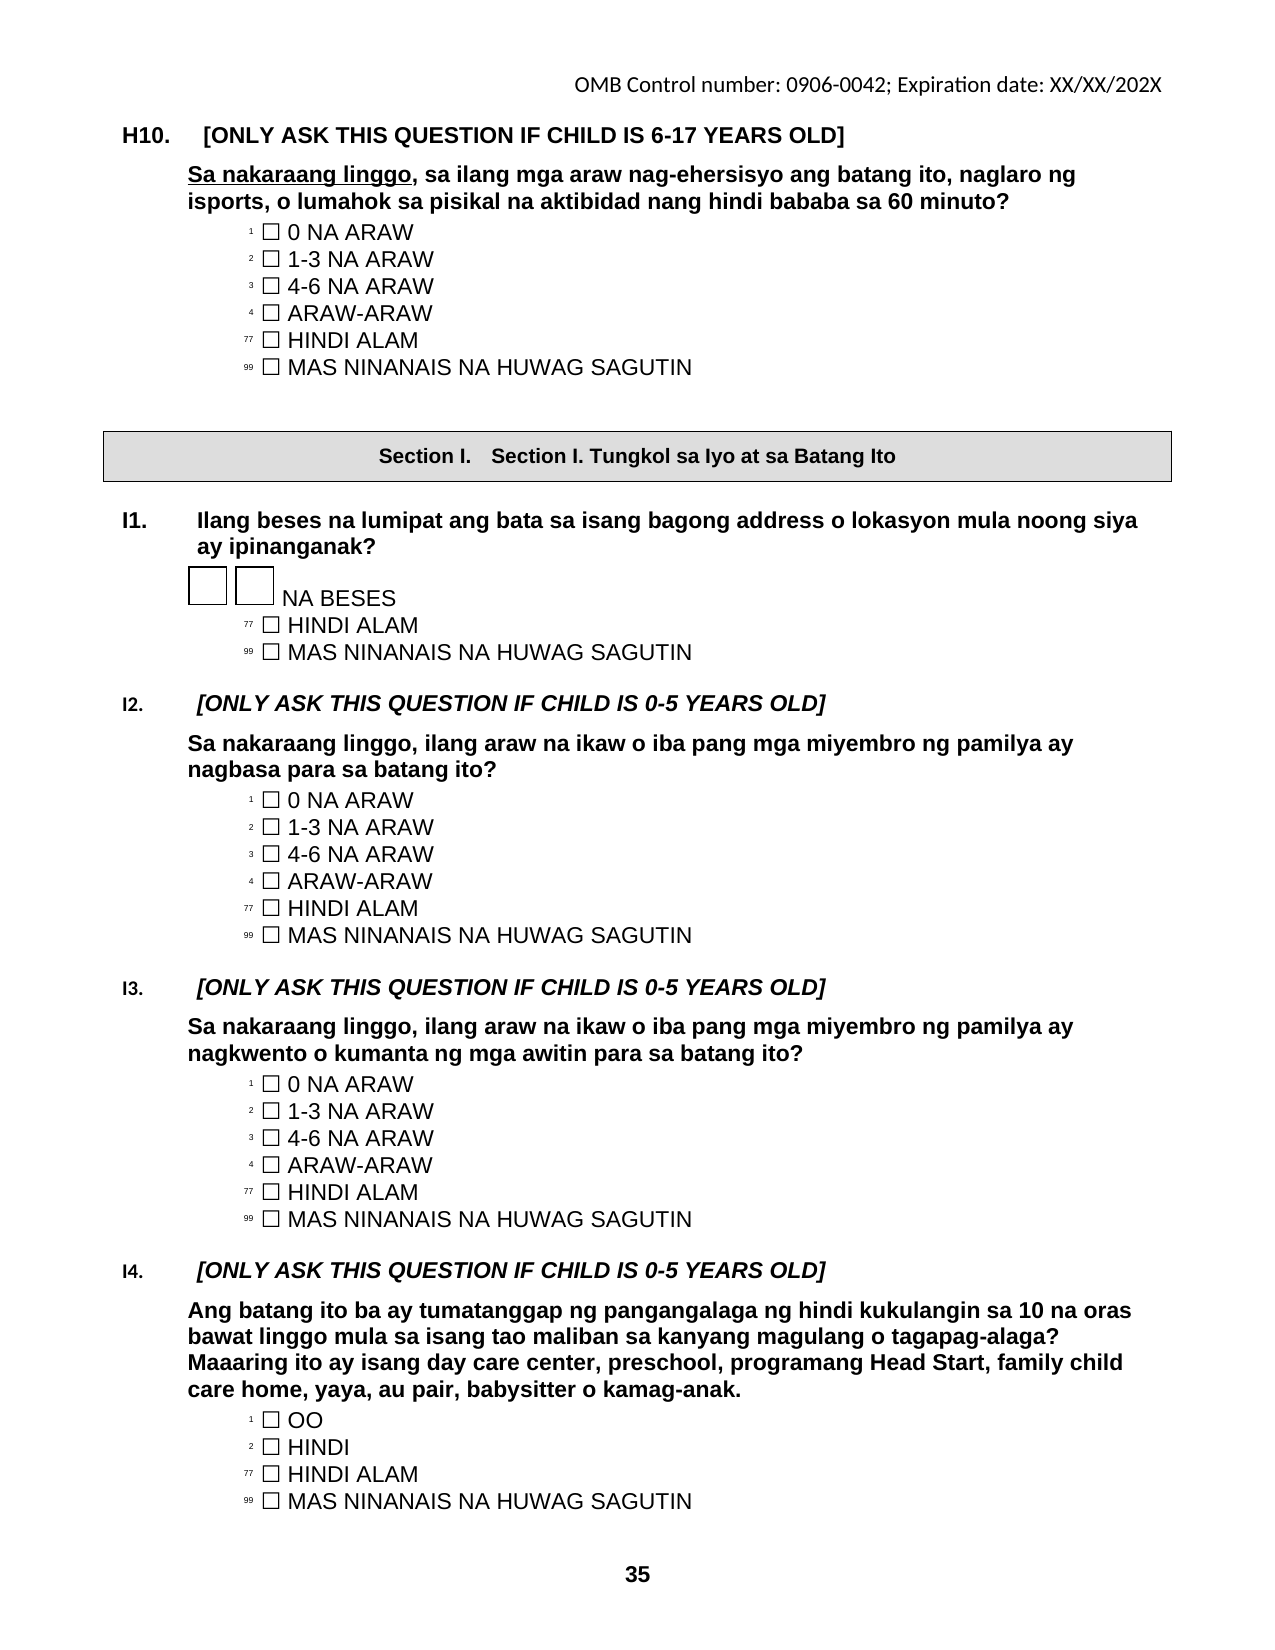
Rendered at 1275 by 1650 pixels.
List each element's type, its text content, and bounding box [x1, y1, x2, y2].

text Sa nakaraang linggo, ilang araw na ikaw o iba pang mga miyembro ng pamilya ay nagbasa para sa batang ito? [187, 729, 1162, 782]
text NA BESES [187, 566, 1162, 611]
list ☐ MAS NINANAIS NA HUWAG SAGUTIN [253, 356, 1162, 381]
text Sa nakaraang linggo, ilang araw na ikaw o iba pang mga miyembro ng pamilya ay nagkwento o kumanta ng mga awitin para sa batang ito? [187, 1013, 1162, 1066]
list ☐ HINDI ALAM [253, 897, 1162, 922]
text ☐ 4-6 NA ARAW [253, 274, 1162, 299]
list ☐ HINDI ALAM [253, 328, 1162, 353]
text ☐ 4-6 NA ARAW [253, 1126, 1162, 1151]
list ☐ HINDI ALAM [253, 1180, 1162, 1205]
text Sa nakaraang linggo, sa ilang mga araw nag-ehersisyo ang batang ito, naglaro ng isports, o lumahok sa pisikal na aktibidad nang hindi bababa sa 60 minuto? [187, 161, 1162, 214]
text [ONLY ASK THIS QUESTION IF CHILD IS 0-5 YEARS OLD] [122, 1257, 1162, 1284]
list ☐ MAS NINANAIS NA HUWAG SAGUTIN [253, 640, 1162, 665]
text ☐ ARAW-ARAW [253, 870, 1162, 895]
subtitle Section I. Tungkol sa Iyo at sa Batang Ito [104, 432, 1171, 481]
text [122, 122, 1162, 149]
text [ONLY ASK THIS QUESTION IF CHILD IS 0-5 YEARS OLD] [122, 974, 1162, 1001]
text ☐ 0 NA ARAW [253, 788, 1162, 813]
text ☐ 1-3 NA ARAW [253, 816, 1162, 841]
list ☐ HINDI ALAM [253, 1462, 1162, 1487]
text ☐ 1-3 NA ARAW [253, 1099, 1162, 1124]
list ☐ MAS NINANAIS NA HUWAG SAGUTIN [253, 1207, 1162, 1232]
text ☐ 1-3 NA ARAW [253, 247, 1162, 272]
text ☐ 4-6 NA ARAW [253, 843, 1162, 868]
list ☐ MAS NINANAIS NA HUWAG SAGUTIN [253, 1489, 1162, 1514]
text ☐ ARAW-ARAW [253, 301, 1162, 326]
list ☐ HINDI ALAM [253, 613, 1162, 638]
text [ONLY ASK THIS QUESTION IF CHILD IS 0-5 YEARS OLD] [122, 690, 1162, 717]
text ☐ 0 NA ARAW [253, 1072, 1162, 1097]
list ☐ MAS NINANAIS NA HUWAG SAGUTIN [253, 924, 1162, 949]
text ☐ 0 NA ARAW [253, 220, 1162, 245]
text Ilang beses na lumipat ang bata sa isang bagong address o lokasyon mula noong siya ay ipinanganak? [122, 507, 1162, 559]
text Ang batang ito ba ay tumatanggap ng pangangalaga ng hindi kukulangin sa 10 na oras bawat linggo mula sa isang tao maliban sa kanyang magulang o tagapag-alaga? Maaaring ito ay isang day care center, preschool, programang Head Start, family child care home, yaya, au pair, babysitter o kamag-anak. [187, 1297, 1162, 1402]
text ☐ HINDI [253, 1435, 1162, 1460]
text ☐ OO [253, 1408, 1162, 1433]
text ☐ ARAW-ARAW [253, 1153, 1162, 1178]
